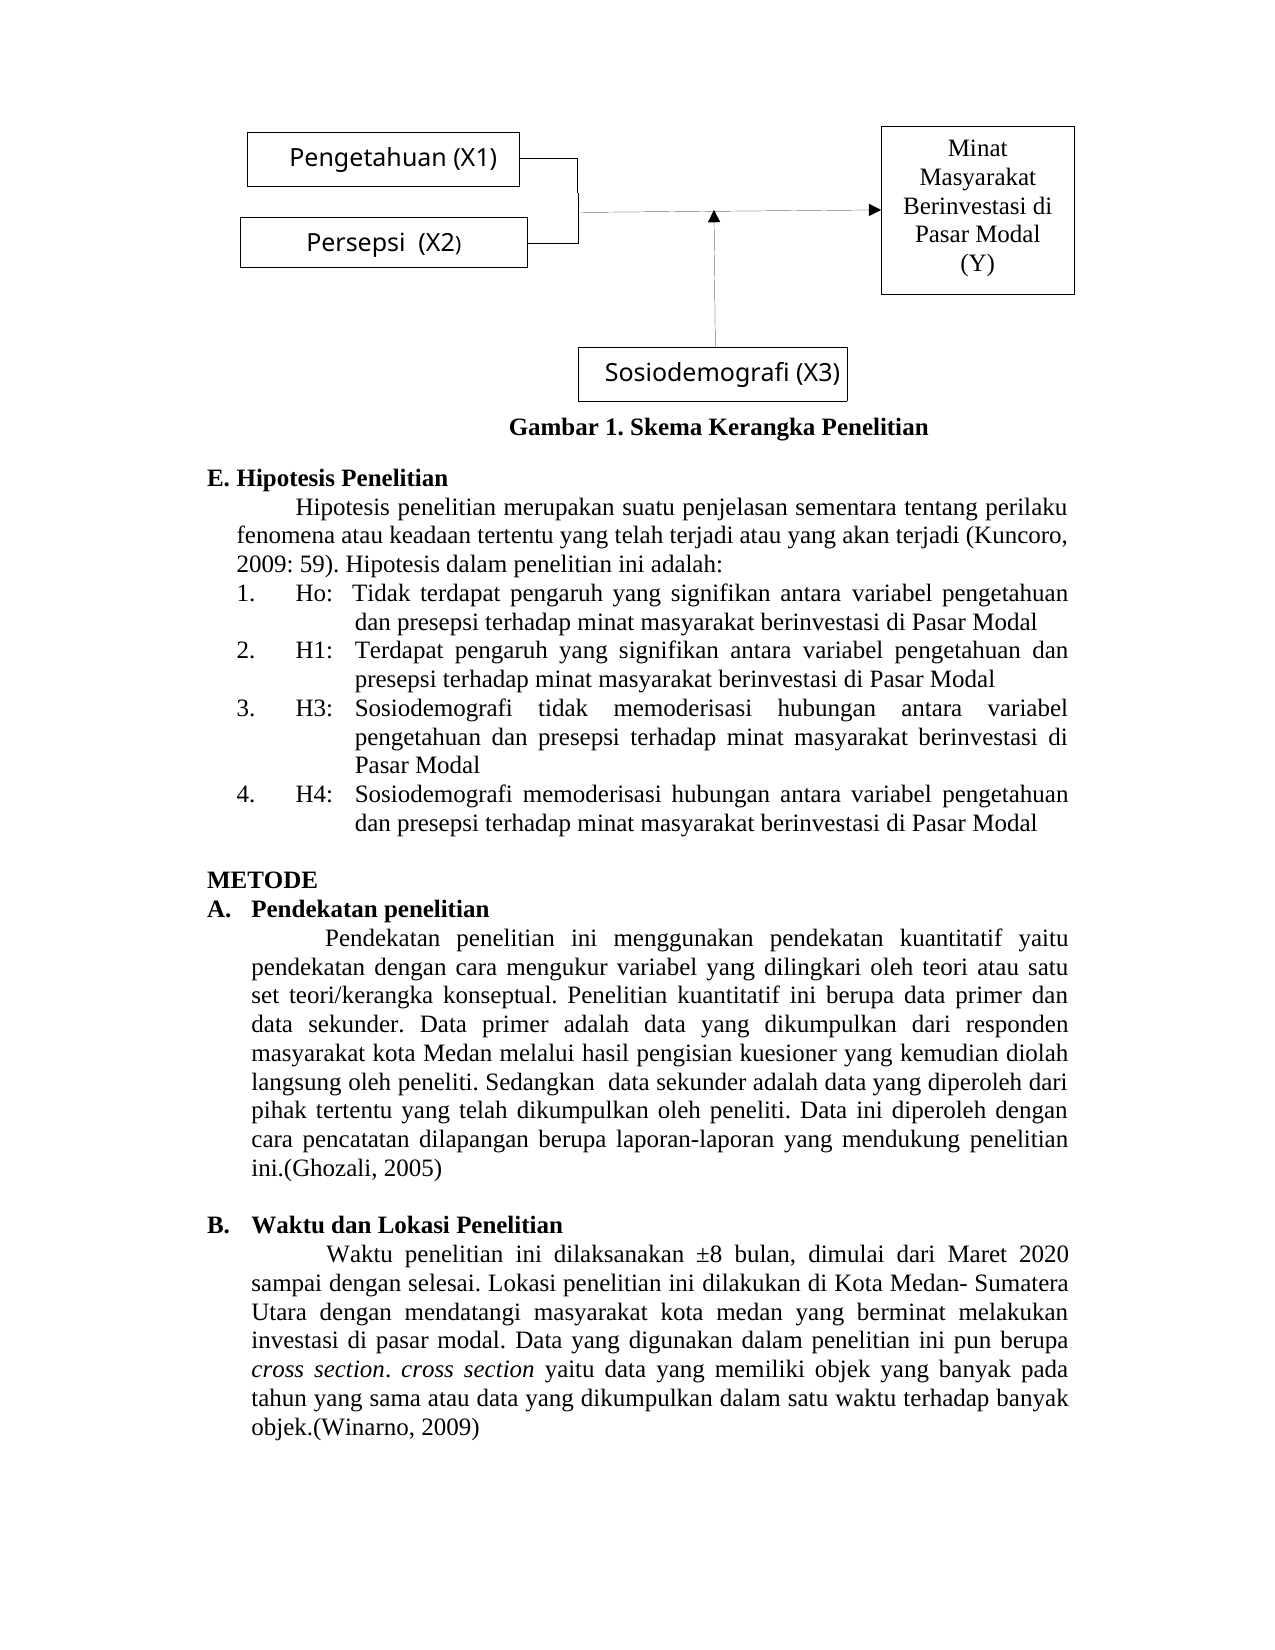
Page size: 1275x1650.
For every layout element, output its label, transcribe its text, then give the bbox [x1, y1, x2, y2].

list Hipotesis Penelitian [207, 463, 1068, 492]
list Ho: Tidak terdapat pengaruh yang signifikan antara variabel pengetahuan dan presepsi terhadap minat masyarakat berinvestasi di Pasar Modal [236, 578, 1068, 636]
text METODE [207, 866, 1068, 894]
list Pendekatan penelitian ini menggunakan pendekatan kuantitatif yaitu pendekatan dengan cara mengukur variabel yang dilingkari oleh teori atau satu set teori/kerangka konseptual. Penelitian kuantitatif ini berupa data primer dan data sekunder. Data primer adalah data yang dikumpulkan dari responden masyarakat kota Medan melalui hasil pengisian kuesioner yang kemudian diolah langsung oleh peneliti. Sedangkan data sekunder adalah data yang diperoleh dari pihak tertentu yang telah dikumpulkan oleh peneliti. Data ini diperoleh dengan cara pencatatan dilapangan berupa laporan-laporan yang mendukung penelitian ini.(Ghozali, 2005) [251, 923, 1069, 1182]
list Hipotesis penelitian merupakan suatu penjelasan sementara tentang perilaku fenomena atau keadaan tertentu yang telah terjadi atau yang akan terjadi (Kuncoro, 2009: 59). Hipotesis dalam penelitian ini adalah: [236, 492, 1068, 578]
list H1: Terdapat pengaruh yang signifikan antara variabel pengetahuan dan presepsi terhadap minat masyarakat berinvestasi di Pasar Modal [236, 636, 1068, 693]
list Pendekatan penelitian [207, 894, 1068, 923]
list Waktu dan Lokasi Penelitian [207, 1211, 1069, 1239]
list H3: Sosiodemografi tidak memoderisasi hubungan antara variabel pengetahuan dan presepsi terhadap minat masyarakat berinvestasi di Pasar Modal [236, 693, 1068, 779]
list Waktu penelitian ini dilaksanakan ±8 bulan, dimulai dari Maret 2020 sampai dengan selesai. Lokasi penelitian ini dilakukan di Kota Medan- Sumatera Utara dengan mendatangi masyarakat kota medan yang berminat melakukan investasi di pasar modal. Data yang digunakan dalam penelitian ini pun berupa cross section. cross section yaitu data yang memiliki objek yang banyak pada tahun yang sama atau data yang dikumpulkan dalam satu waktu terhadap banyak objek.(Winarno, 2009) [251, 1239, 1069, 1441]
list H4: Sosiodemografi memoderisasi hubungan antara variabel pengetahuan dan presepsi terhadap minat masyarakat berinvestasi di Pasar Modal [236, 779, 1068, 837]
